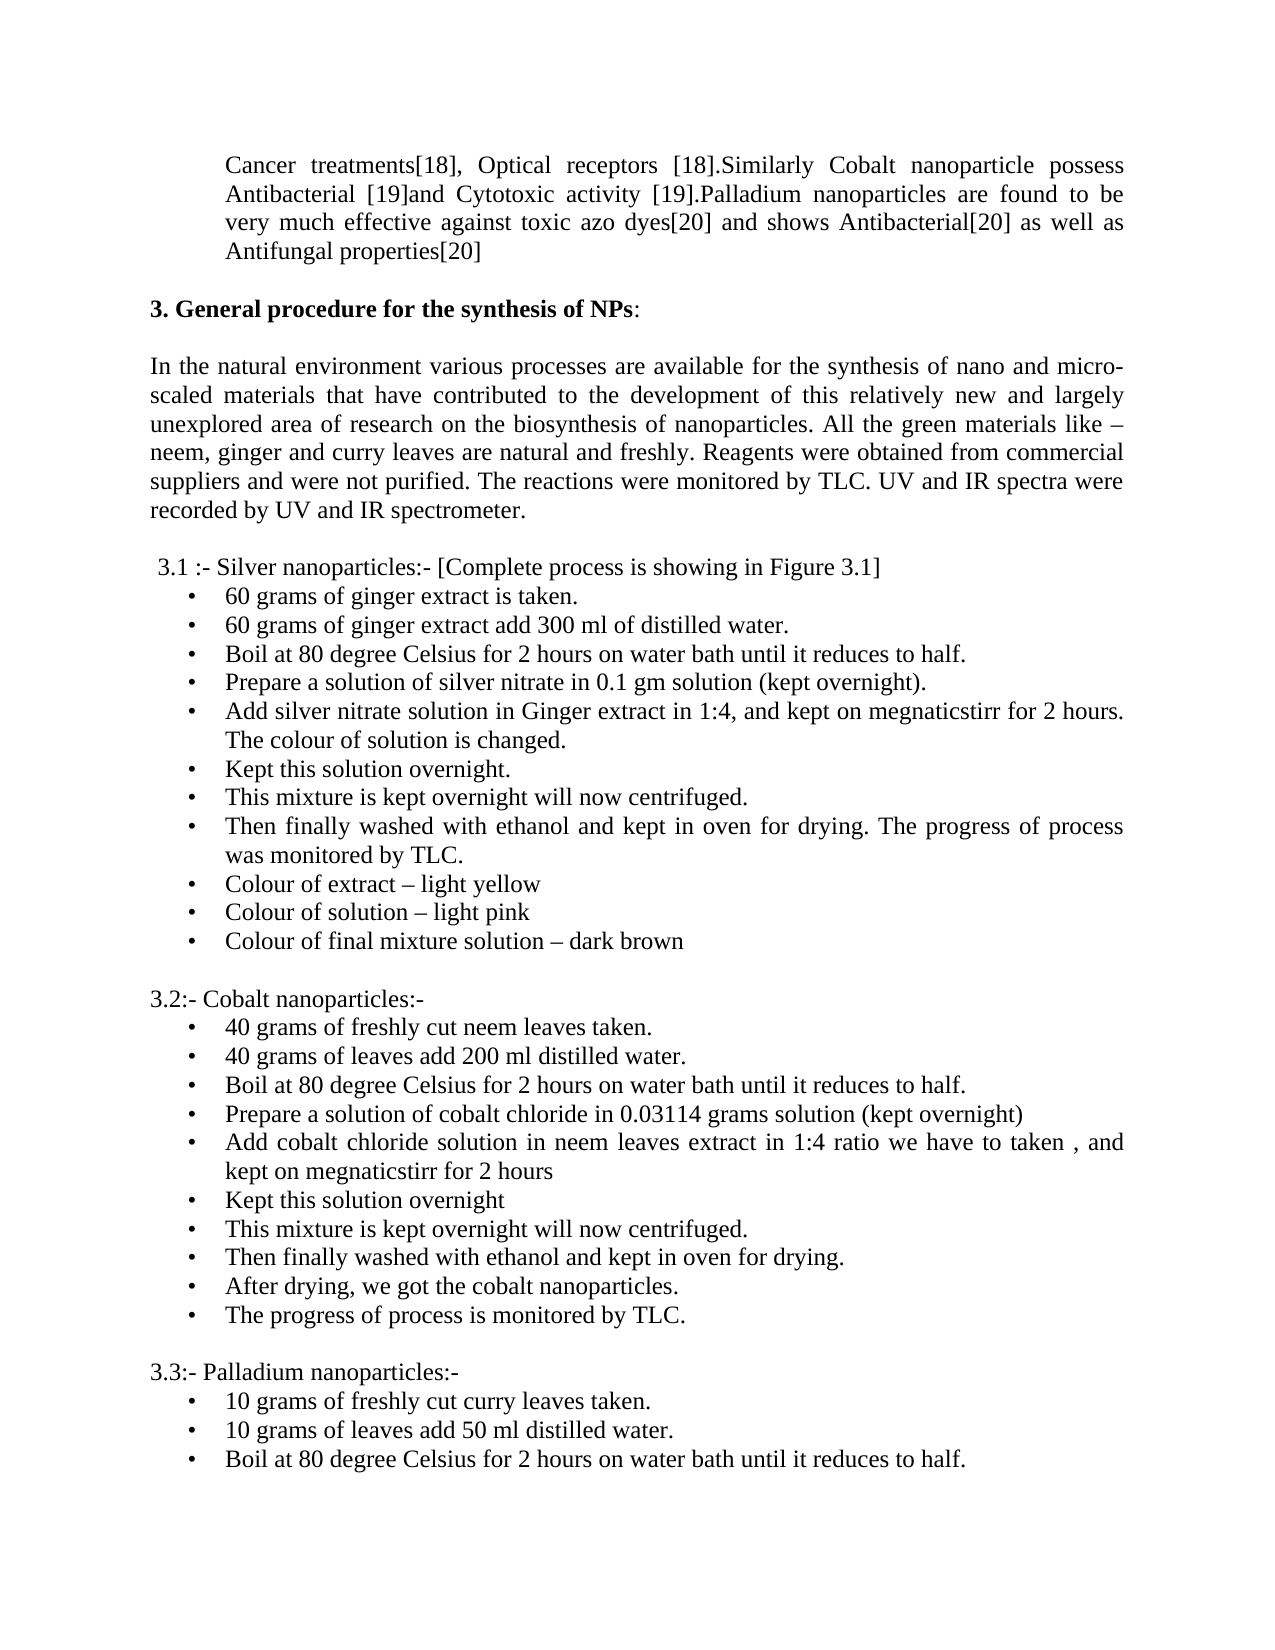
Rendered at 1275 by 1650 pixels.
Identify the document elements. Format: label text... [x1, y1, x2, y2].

list :- Silver nanoparticles:- [Complete process is showing in Figure 3.1] [157, 552, 1125, 581]
list The progress of process is monitored by TLC. [187, 1300, 1125, 1329]
text 3.3:- Palladium nanoparticles:- [150, 1357, 1125, 1386]
list 10 grams of freshly cut curry leaves taken. [187, 1386, 1125, 1415]
text 3.2:- Cobalt nanoparticles:- [150, 984, 1125, 1012]
list Add cobalt chloride solution in neem leaves extract in 1:4 ratio we have to taken , and kept on megnaticstirr for 2 hours [187, 1127, 1125, 1185]
list Kept this solution overnight. [187, 754, 1125, 782]
list Colour of final mixture solution – dark brown [187, 926, 1125, 955]
list Add silver nitrate solution in Ginger extract in 1:4, and kept on megnaticstirr for 2 hours. The colour of solution is changed. [187, 696, 1125, 754]
list 10 grams of leaves add 50 ml distilled water. [187, 1415, 1125, 1444]
list Colour of solution – light pink [187, 897, 1125, 926]
list Boil at 80 degree Celsius for 2 hours on water bath until it reduces to half. [187, 1070, 1125, 1099]
list Then finally washed with ethanol and kept in oven for drying. The progress of process was monitored by TLC. [187, 811, 1125, 869]
text 3. General procedure for the synthesis of NPs: [150, 294, 1125, 322]
list Boil at 80 degree Celsius for 2 hours on water bath until it reduces to half. [187, 639, 1125, 667]
list 40 grams of leaves add 200 ml distilled water. [187, 1041, 1125, 1070]
list Then finally washed with ethanol and kept in oven for drying. [187, 1242, 1125, 1271]
list Kept this solution overnight [187, 1185, 1125, 1214]
list Colour of extract – light yellow [187, 869, 1125, 897]
list This mixture is kept overnight will now centrifuged. [187, 1214, 1125, 1242]
text In the natural environment various processes are available for the synthesis of nano and micro-scaled materials that have contributed to the development of this relatively new and largely unexplored area of research on the biosynthesis of nanoparticles. All the green materials like – neem, ginger and curry leaves are natural and freshly. Reagents were obtained from commercial suppliers and were not purified. The reactions were monitored by TLC. UV and IR spectra were recorded by UV and IR spectrometer. [150, 351, 1125, 524]
list 40 grams of freshly cut neem leaves taken. [187, 1012, 1125, 1041]
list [187, 150, 1125, 265]
list After drying, we got the cobalt nanoparticles. [187, 1271, 1125, 1300]
list 60 grams of ginger extract add 300 ml of distilled water. [187, 610, 1125, 639]
list 60 grams of ginger extract is taken. [187, 581, 1125, 610]
list Prepare a solution of cobalt chloride in 0.03114 grams solution (kept overnight) [187, 1099, 1125, 1127]
list Boil at 80 degree Celsius for 2 hours on water bath until it reduces to half. [187, 1444, 1125, 1472]
list This mixture is kept overnight will now centrifuged. [187, 782, 1125, 811]
list Prepare a solution of silver nitrate in 0.1 gm solution (kept overnight). [187, 667, 1125, 696]
